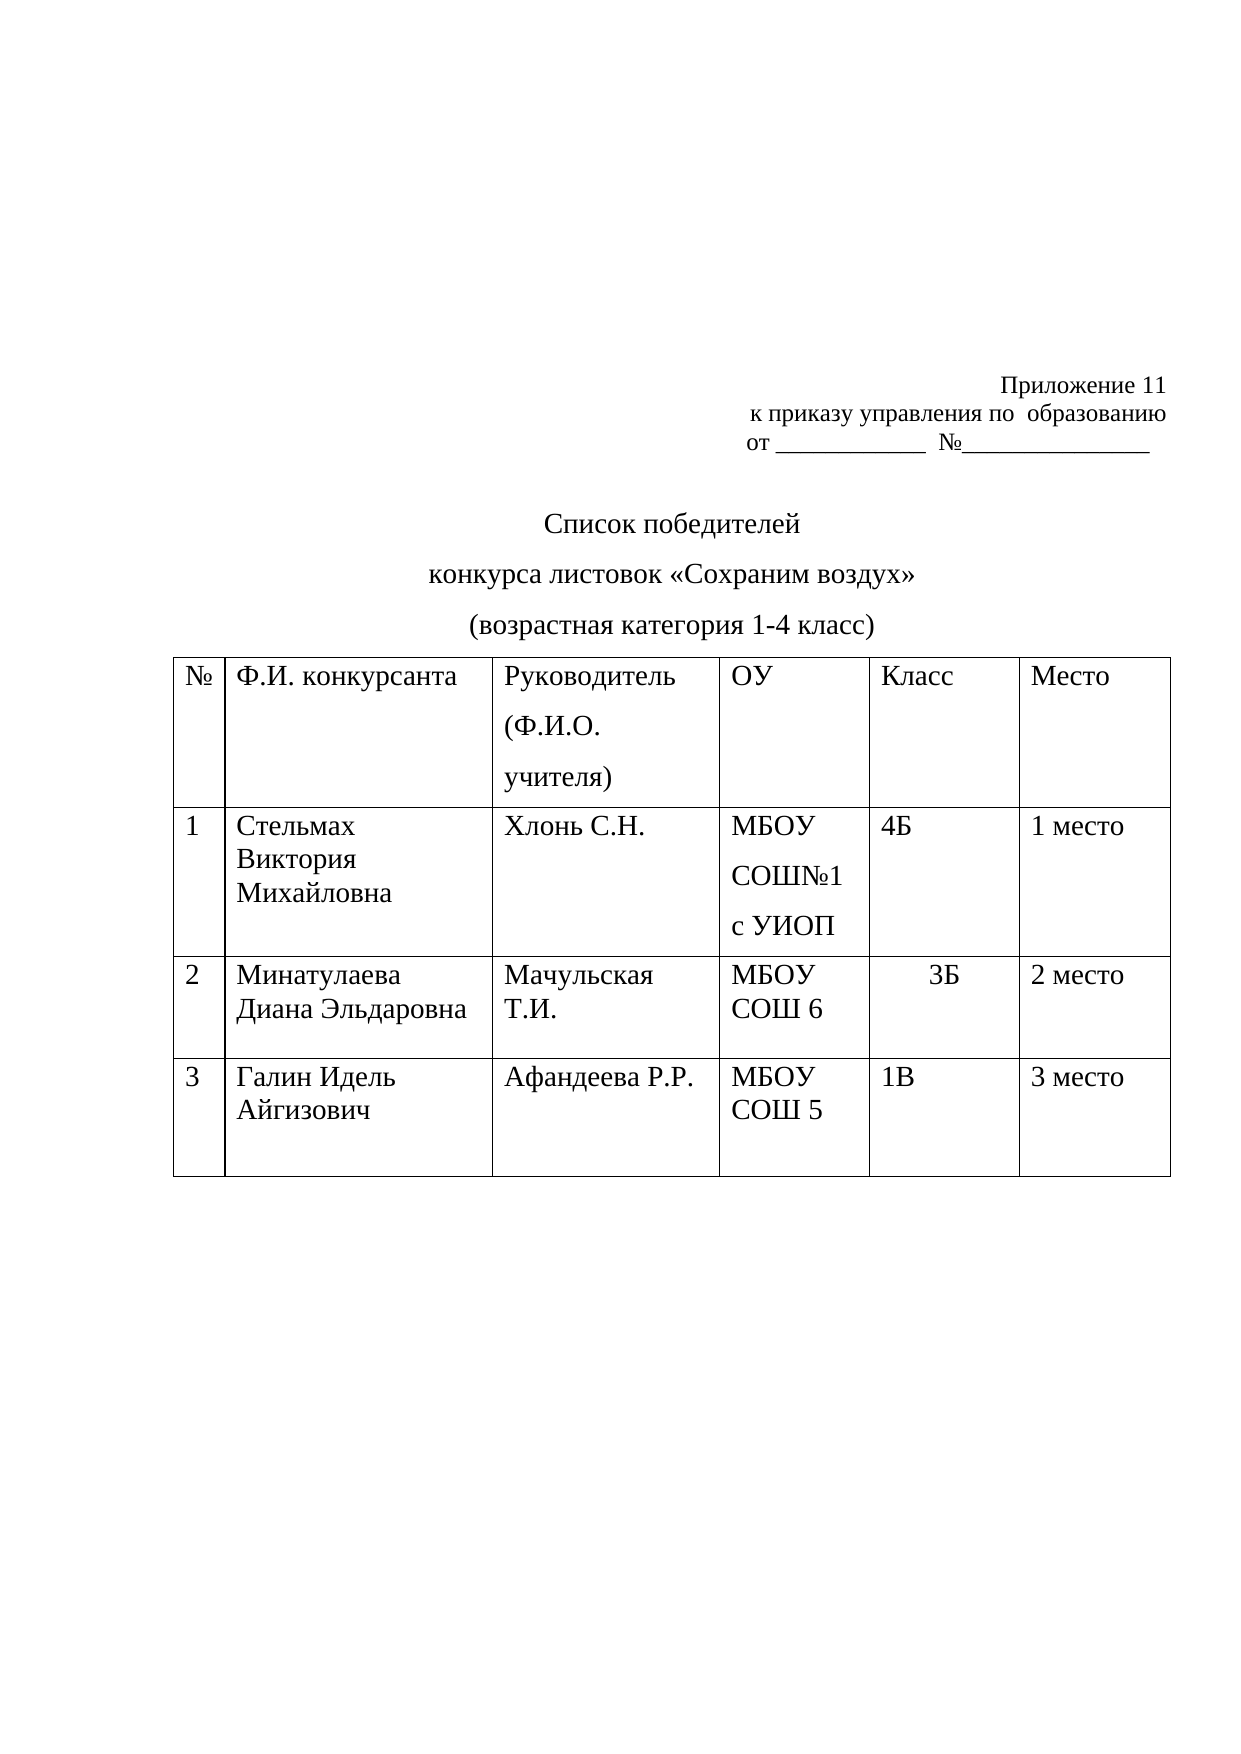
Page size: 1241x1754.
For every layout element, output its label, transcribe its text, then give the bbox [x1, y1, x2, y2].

table_header Ф.И. конкурсанта [226, 658, 492, 807]
table_cell МБОУ СОШ 5 [720, 1059, 869, 1176]
text конкурса листовок «Сохраним воздух» [177, 557, 1167, 590]
text (возрастная категория 1-4 класс) [177, 607, 1167, 640]
table_header № [174, 658, 224, 807]
table_cell МБОУ СОШ 6 [720, 957, 869, 1058]
table_cell 3Б [870, 957, 1019, 1058]
table_cell 4Б [870, 808, 1019, 956]
table_header Класс [870, 658, 1019, 807]
text от ____________ №_______________ [177, 427, 1167, 456]
text к приказу управления по образованию [177, 398, 1167, 427]
table_cell 1 место [1020, 808, 1170, 956]
table_cell 1В [870, 1059, 1019, 1176]
text Список победителей [177, 506, 1167, 540]
table_cell Минатулаева Диана Эльдаровна [226, 957, 492, 1058]
table_header ОУ [720, 658, 869, 807]
table_cell 3 [174, 1059, 224, 1176]
table_cell 3 место [1020, 1059, 1170, 1176]
table_cell Стельмах Виктория Михайловна [226, 808, 492, 956]
table_cell 1 [174, 808, 224, 956]
table_cell Афандеева Р.Р. [493, 1059, 719, 1176]
table_cell Галин Идель Айгизович [226, 1059, 492, 1176]
table_cell Хлонь С.Н. [493, 808, 719, 956]
table_header Место [1020, 658, 1170, 807]
table_cell Мачульская Т.И. [493, 957, 719, 1058]
table_header Руководитель (Ф.И.О. учителя) [493, 658, 719, 807]
table_cell 2 место [1020, 957, 1170, 1058]
text Приложение 11 [177, 370, 1167, 398]
table_cell МБОУ СОШ№1 с УИОП [720, 808, 869, 956]
table_cell 2 [174, 957, 224, 1058]
